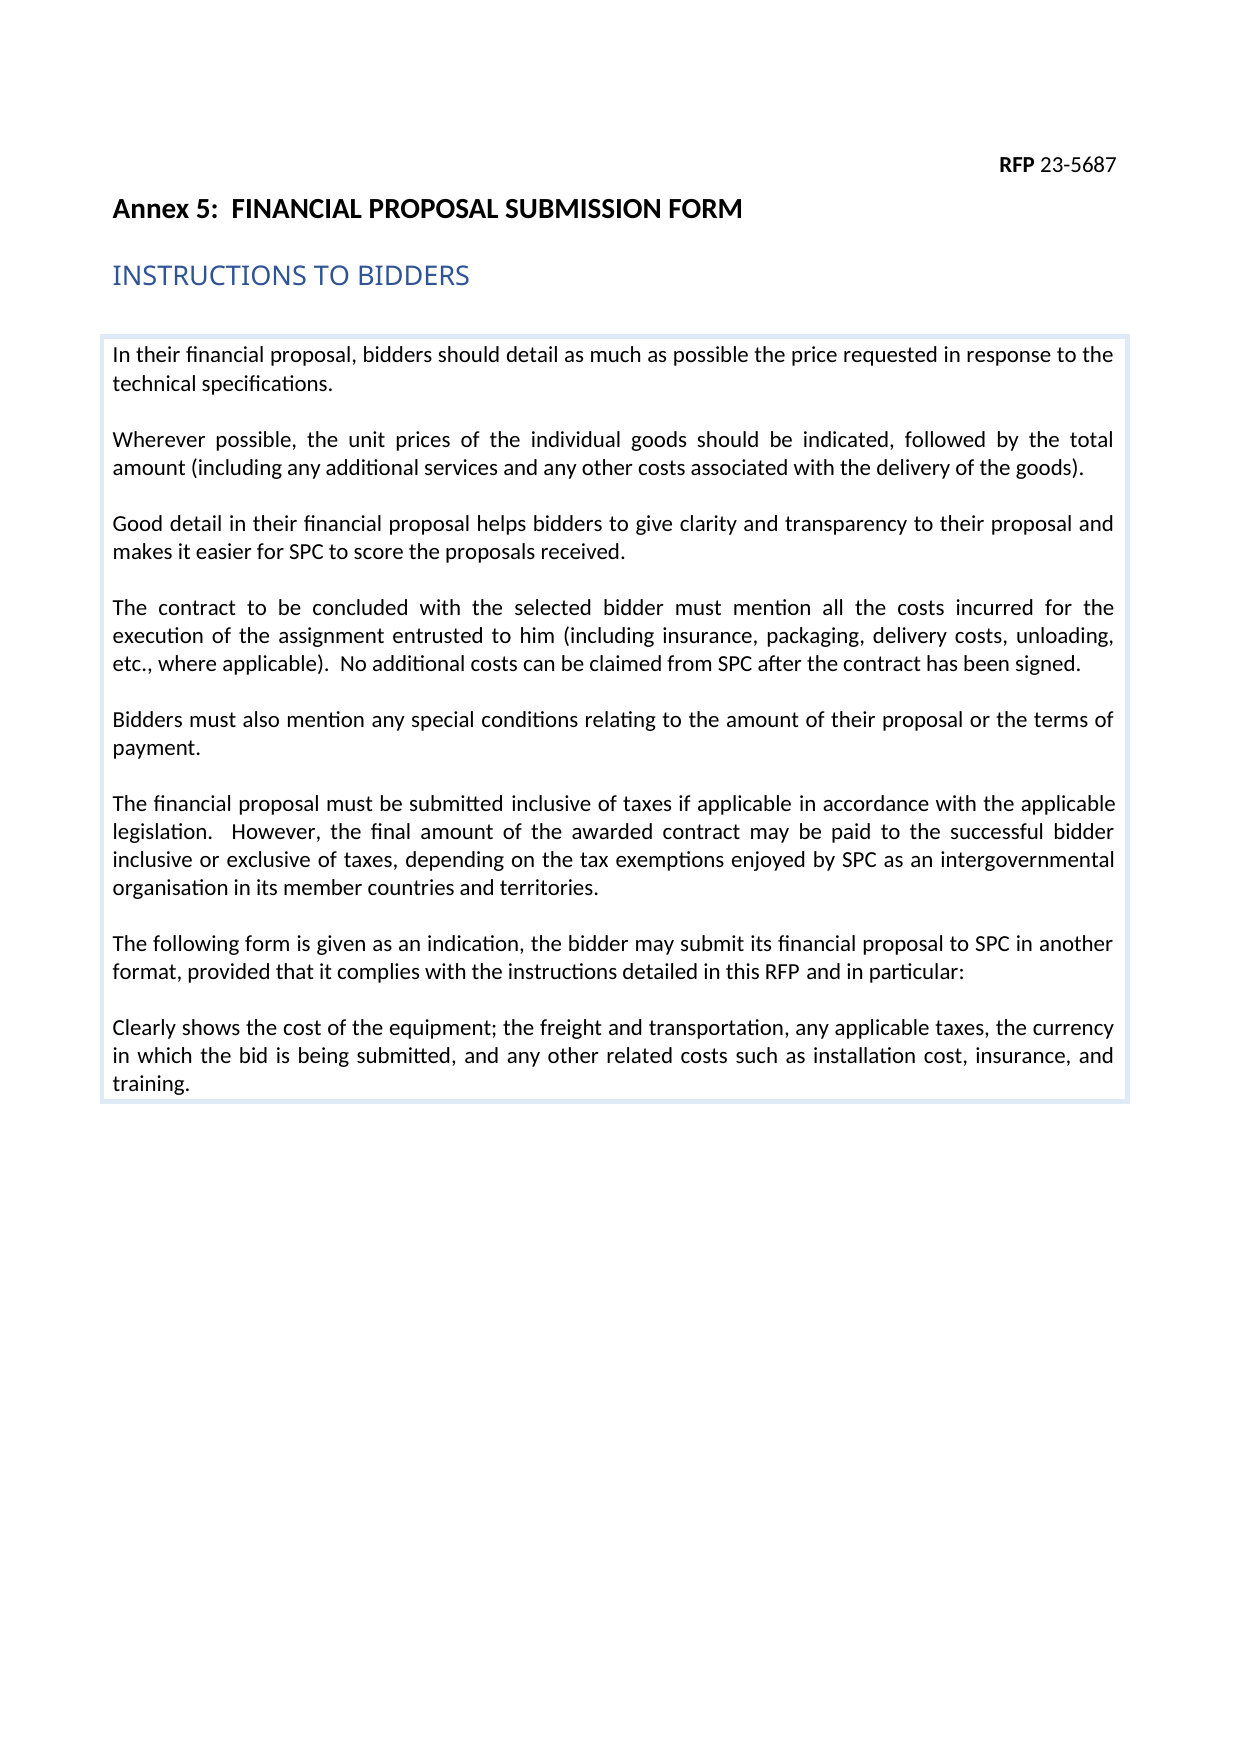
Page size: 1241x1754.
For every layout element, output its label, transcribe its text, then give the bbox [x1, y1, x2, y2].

subtitle Annex 5: FINANCIAL PROPOSAL SUBMISSION FORM [112, 191, 1116, 226]
text RFP [112, 150, 1116, 178]
